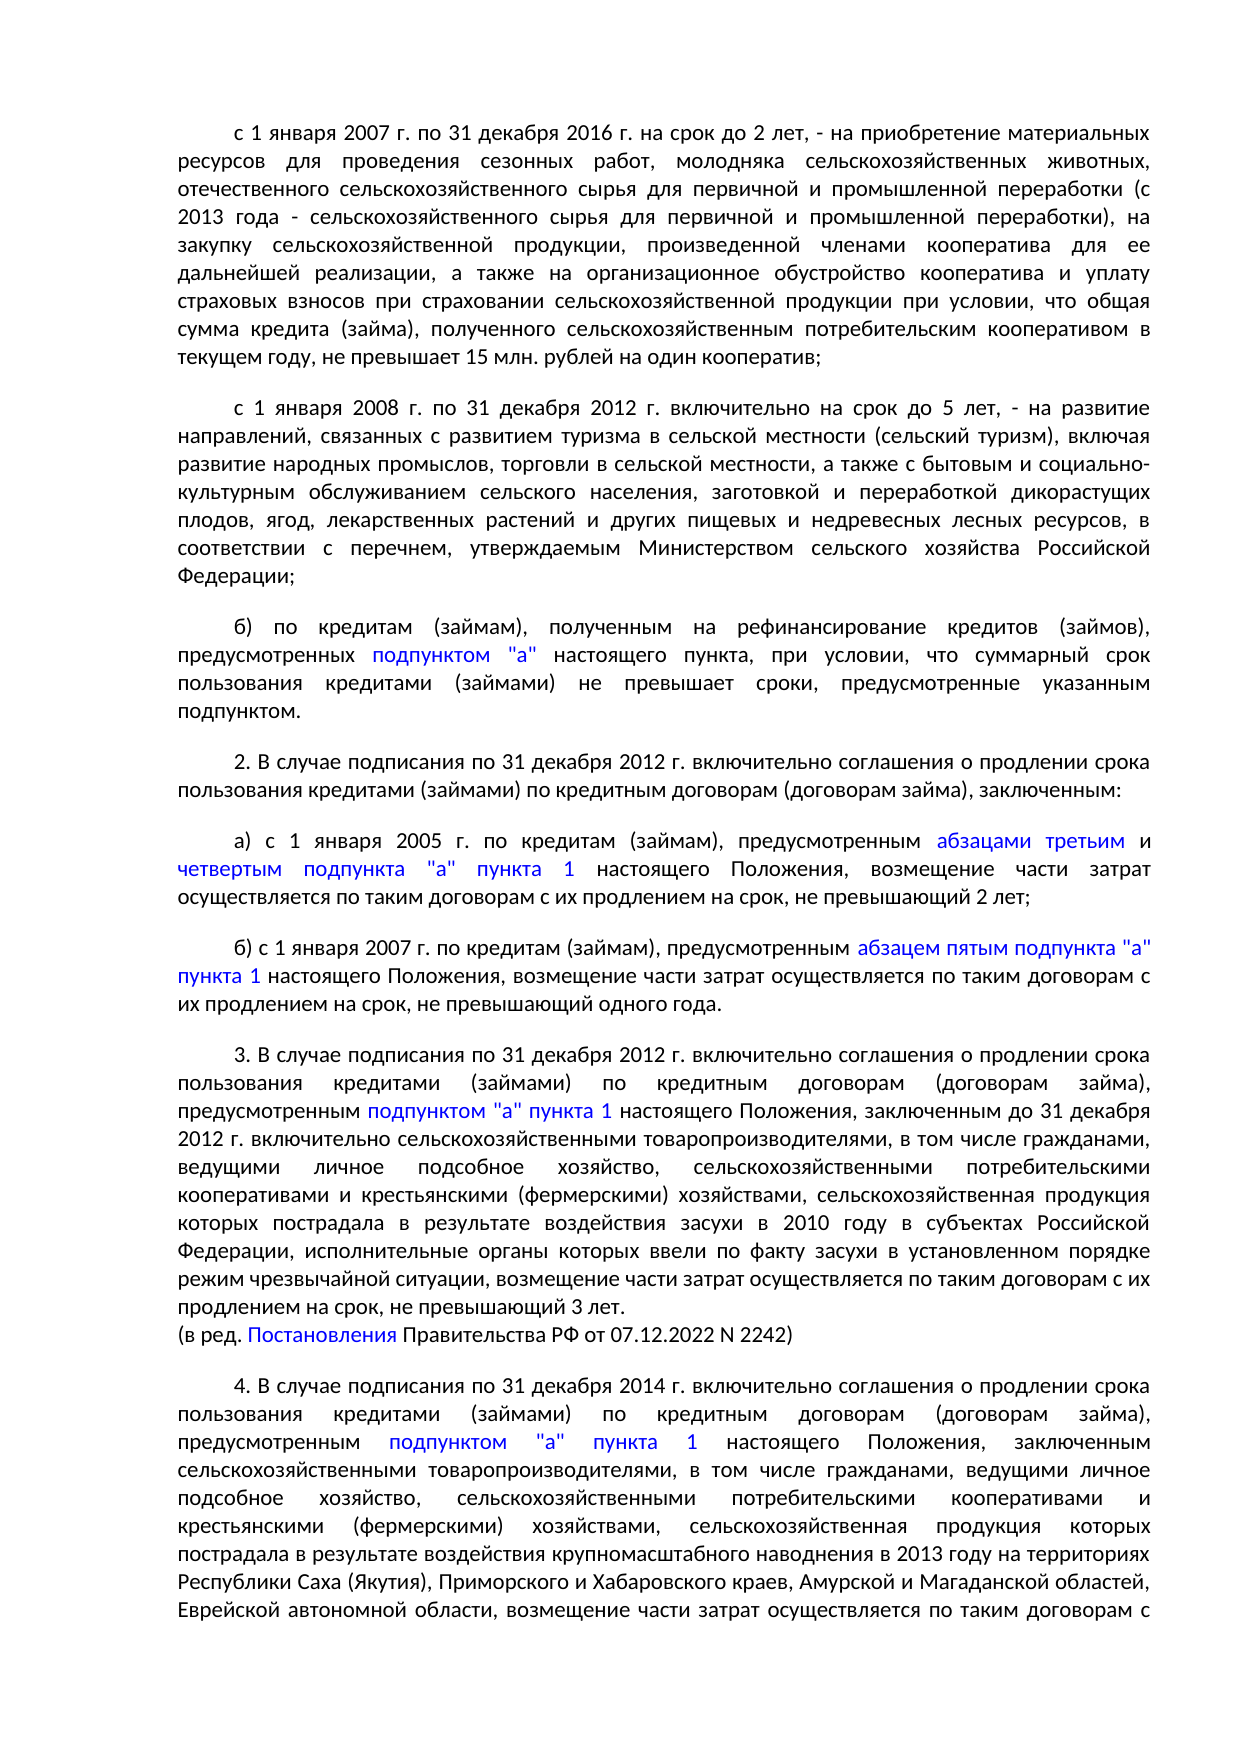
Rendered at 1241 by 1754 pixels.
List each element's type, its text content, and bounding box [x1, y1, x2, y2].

text (в ред. Постановления Правительства РФ от 07.12.2022 N 2242) [177, 1320, 1152, 1348]
text а) с 1 января 2005 г. по кредитам (займам), предусмотренным абзацами третьим и четвертым подпункта "а" пункта 1 настоящего Положения, возмещение части затрат осуществляется по таким договорам с их продлением на срок, не превышающий 2 лет; [177, 826, 1152, 910]
text с 1 января 2007 г. по 31 декабря 2016 г. на срок до 2 лет, - на приобретение материальных ресурсов для проведения сезонных работ, молодняка сельскохозяйственных животных, отечественного сельскохозяйственного сырья для первичной и промышленной переработки (с 2013 года - сельскохозяйственного сырья для первичной и промышленной переработки), на закупку сельскохозяйственной продукции, произведенной членами кооператива для ее дальнейшей реализации, а также на организационное обустройство кооператива и уплату страховых взносов при страховании сельскохозяйственной продукции при условии, что общая сумма кредита (займа), полученного сельскохозяйственным потребительским кооперативом в текущем году, не превышает 15 млн. рублей на один кооператив; [177, 118, 1152, 370]
text б) с 1 января 2007 г. по кредитам (займам), предусмотренным абзацем пятым подпункта "а" пункта 1 настоящего Положения, возмещение части затрат осуществляется по таким договорам с их продлением на срок, не превышающий одного года. [177, 933, 1152, 1017]
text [177, 1371, 1152, 1623]
text б) по кредитам (займам), полученным на рефинансирование кредитов (займов), предусмотренных подпунктом "а" настоящего пункта, при условии, что суммарный срок пользования кредитами (займами) не превышает сроки, предусмотренные указанным подпунктом. [177, 612, 1152, 724]
text с 1 января 2008 г. по 31 декабря 2012 г. включительно на срок до 5 лет, - на развитие направлений, связанных с развитием туризма в сельской местности (сельский туризм), включая развитие народных промыслов, торговли в сельской местности, а также с бытовым и социально-культурным обслуживанием сельского населения, заготовкой и переработкой дикорастущих плодов, ягод, лекарственных растений и других пищевых и недревесных лесных ресурсов, в соответствии с перечнем, утверждаемым Министерством сельского хозяйства Российской Федерации; [177, 393, 1152, 589]
text 3. В случае подписания по 31 декабря 2012 г. включительно соглашения о продлении срока пользования кредитами (займами) по кредитным договорам (договорам займа), предусмотренным подпунктом "а" пункта 1 настоящего Положения, заключенным до 31 декабря 2012 г. включительно сельскохозяйственными товаропроизводителями, в том числе гражданами, ведущими личное подсобное хозяйство, сельскохозяйственными потребительскими кооперативами и крестьянскими (фермерскими) хозяйствами, сельскохозяйственная продукция которых пострадала в результате воздействия засухи в 2010 году в субъектах Российской Федерации, исполнительные органы которых ввели по факту засухи в установленном порядке режим чрезвычайной ситуации, возмещение части затрат осуществляется по таким договорам с их продлением на срок, не превышающий 3 лет. [177, 1040, 1152, 1320]
text 2. В случае подписания по 31 декабря 2012 г. включительно соглашения о продлении срока пользования кредитами (займами) по кредитным договорам (договорам займа), заключенным: [177, 747, 1152, 803]
